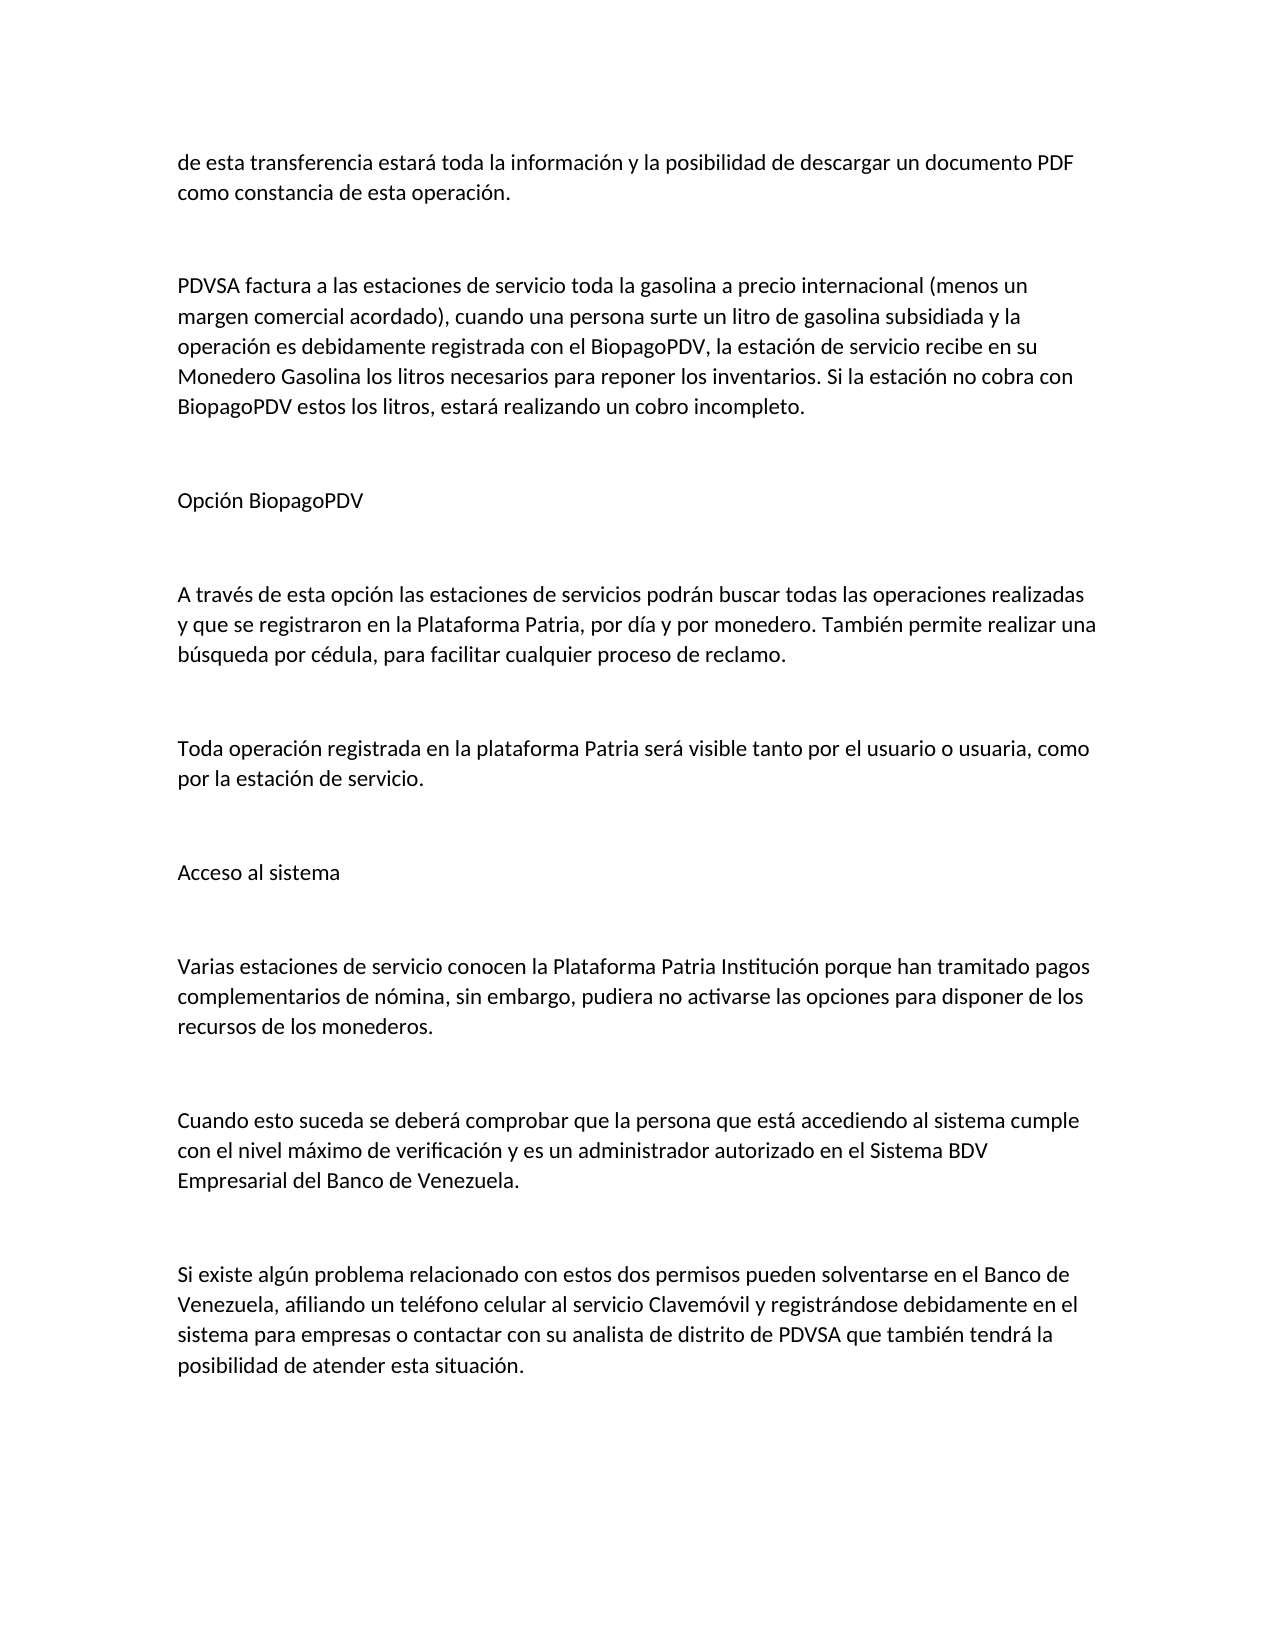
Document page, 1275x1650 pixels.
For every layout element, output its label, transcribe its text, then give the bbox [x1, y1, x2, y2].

text A través de esta opción las estaciones de servicios podrán buscar todas las operaciones realizadas y que se registraron en la Plataforma Patria, por día y por monedero. También permite realizar una búsqueda por cédula, para facilitar cualquier proceso de reclamo. [177, 580, 1098, 668]
text Toda operación registrada en la plataforma Patria será visible tanto por el usuario o usuaria, como por la estación de servicio. [177, 734, 1098, 792]
text Varias estaciones de servicio conocen la Plataforma Patria Institución porque han tramitado pagos complementarios de nómina, sin embargo, pudiera no activarse las opciones para disponer de los recursos de los monederos. [177, 952, 1098, 1040]
text Si existe algún problema relacionado con estos dos permisos pueden solventarse en el Banco de Venezuela, afiliando un teléfono celular al servicio Clavemóvil y registrándose debidamente en el sistema para empresas o contactar con su analista de distrito de PDVSA que también tendrá la posibilidad de atender esta situación. [177, 1260, 1098, 1379]
text PDVSA factura a las estaciones de servicio toda la gasolina a precio internacional (menos un margen comercial acordado), cuando una persona surte un litro de gasolina subsidiada y la operación es debidamente registrada con el BiopagoPDV, la estación de servicio recibe en su Monedero Gasolina los litros necesarios para reponer los inventarios. Si la estación no cobra con BiopagoPDV estos los litros, estará realizando un cobro incompleto. [177, 272, 1098, 420]
text Opción BiopagoPDV [177, 486, 1098, 514]
text Acceso al sistema [177, 858, 1098, 886]
text Cuando esto suceda se deberá comprobar que la persona que está accediendo al sistema cumple con el nivel máximo de verificación y es un administrador autorizado en el Sistema BDV Empresarial del Banco de Venezuela. [177, 1106, 1098, 1194]
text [177, 148, 1098, 206]
